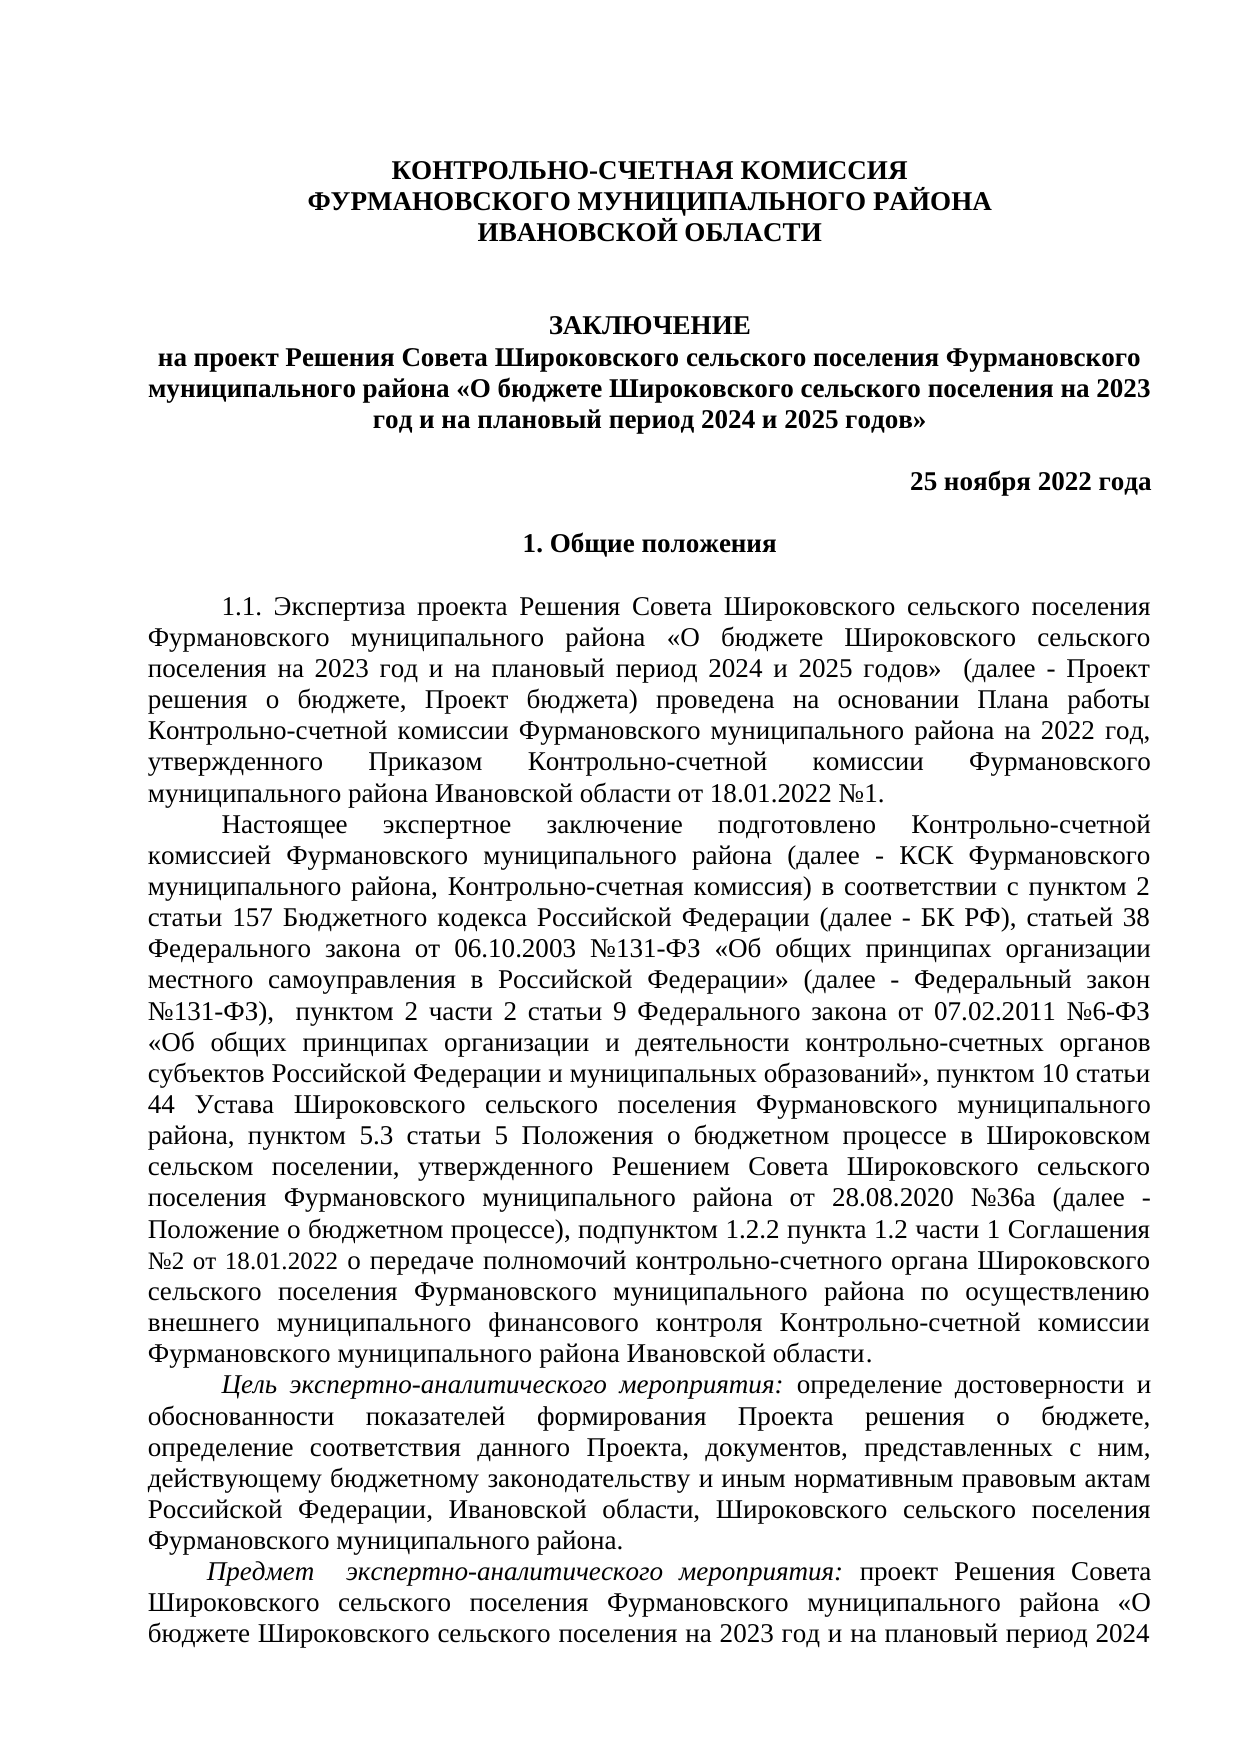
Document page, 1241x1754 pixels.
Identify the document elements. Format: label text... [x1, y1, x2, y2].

text 25 ноября 2022 года [148, 465, 1152, 496]
text ИВАНОВСКОЙ ОБЛАСТИ [148, 216, 1152, 247]
text 1.1. Экспертиза проекта Решения Совета Широковского сельского поселения Фурмановского муниципального района «О бюджете Широковского сельского поселения на 2023 год и на плановый период 2024 и 2025 годов» (далее - Проект решения о бюджете, Проект бюджета) проведена на основании Плана работы Контрольно-счетной комиссии Фурмановского муниципального района на 2022 год, утвержденного Приказом Контрольно-счетной комиссии Фурмановского муниципального района Ивановской области от 18.01.2022 №1. [148, 590, 1152, 808]
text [148, 1555, 1152, 1649]
text Настоящее экспертное заключение подготовлено Контрольно-счетной комиссией Фурмановского муниципального района (далее - КСК Фурмановского муниципального района, Контрольно-счетная комиссия) в соответствии с пунктом 2 статьи 157 Бюджетного кодекса Российской Федерации (далее - БК РФ), статьей 38 Федерального закона от 06.10.2003 №131-ФЗ «Об общих принципах организации местного самоуправления в Российской Федерации» (далее - Федеральный закон №131-ФЗ), пунктом 2 части 2 статьи 9 Федерального закона от 07.02.2011 №6-ФЗ «Об общих принципах организации и деятельности контрольно-счетных органов субъектов Российской Федерации и муниципальных образований», пунктом 10 статьи 44 Устава Широковского сельского поселения Фурмановского муниципального района, пунктом 5.3 статьи 5 Положения о бюджетном процессе в Широковском сельском поселении, утвержденного Решением Совета Широковского сельского поселения Фурмановского муниципального района от 28.08.2020 №36а (далее - Положение о бюджетном процессе), подпунктом 1.2.2 пункта 1.2 части 1 Соглашения №2 от 18.01.2022 о передаче полномочий контрольно-счетного органа Широковского сельского поселения Фурмановского муниципального района по осуществлению внешнего муниципального финансового контроля Контрольно-счетной комиссии Фурмановского муниципального района Ивановской области. [148, 808, 1152, 1368]
text КОНТРОЛЬНО-СЧЕТНАЯ КОМИССИЯ [148, 154, 1152, 185]
text ФУРМАНОВСКОГО МУНИЦИПАЛЬНОГО РАЙОНА [148, 185, 1152, 216]
text Цель экспертно-аналитического мероприятия: определение достоверности и обоснованности показателей формирования Проекта решения о бюджете, определение соответствия данного Проекта, документов, представленных с ним, действующему бюджетному законодательству и иным нормативным правовым актам Российской Федерации, Ивановской области, Широковского сельского поселения Фурмановского муниципального района. [148, 1368, 1152, 1555]
text ЗАКЛЮЧЕНИЕ [148, 309, 1152, 341]
text 1. Общие положения [148, 527, 1152, 559]
text на проект Решения Совета Широковского сельского поселения Фурмановского муниципального района «О бюджете Широковского сельского поселения на 2023 год и на плановый период 2024 и 2025 годов» [148, 341, 1152, 434]
